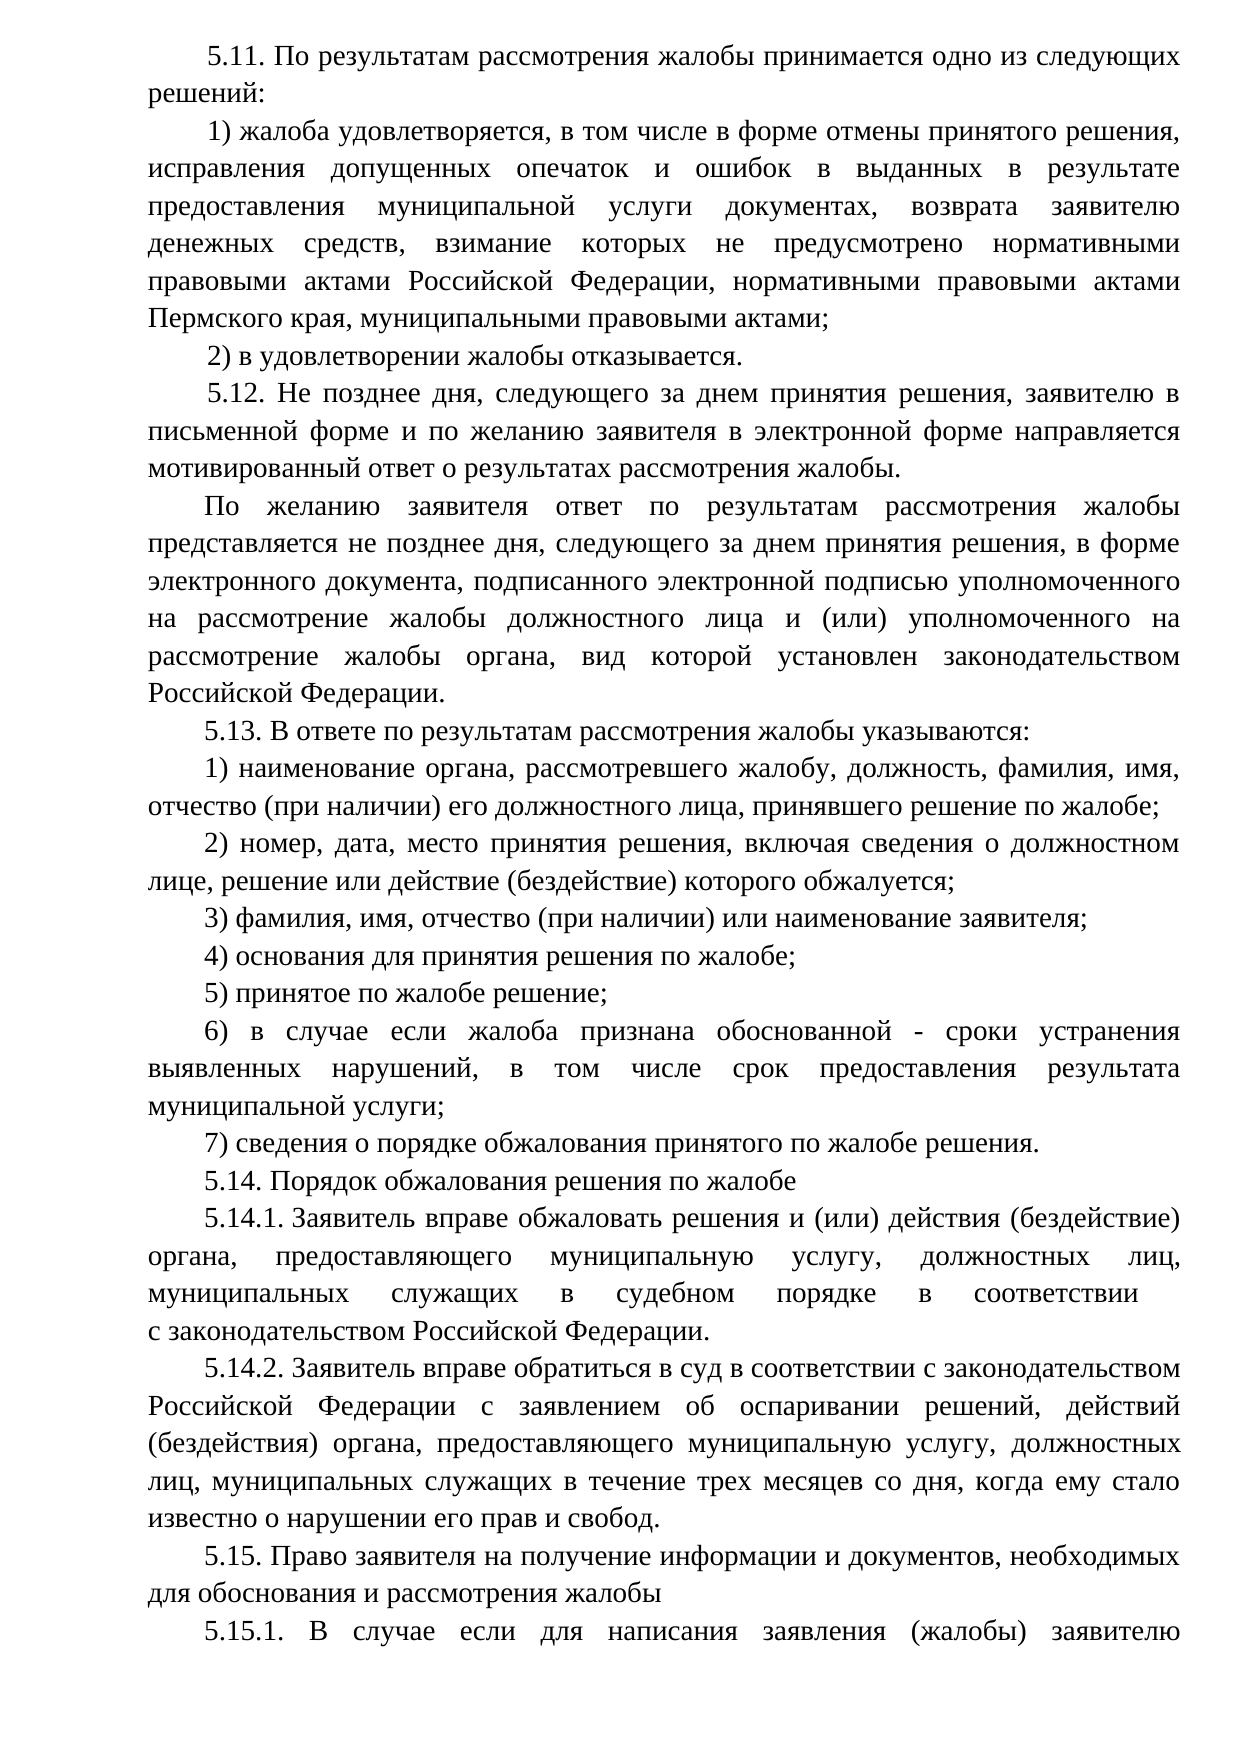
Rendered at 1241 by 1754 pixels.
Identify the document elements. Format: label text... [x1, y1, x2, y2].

text 2) в удовлетворении жалобы отказывается. [148, 335, 1181, 373]
text 7) сведения о порядке обжалования принятого по жалобе решения. [148, 1123, 1181, 1160]
text 5.14.1. Заявитель вправе обжаловать решения и (или) действия (бездействие) органа, предоставляющего муниципальную услугу, должностных лиц, муниципальных служащих в судебном порядке в соответствии с законодательством Российской Федерации. [148, 1198, 1181, 1348]
text 5.11. По результатам рассмотрения жалобы принимается одно из следующих решений: [148, 35, 1181, 110]
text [148, 1610, 1181, 1648]
text 1) наименование органа, рассмотревшего жалобу, должность, фамилия, имя, отчество (при наличии) его должностного лица, принявшего решение по жалобе; [148, 748, 1181, 823]
text 3) фамилия, имя, отчество (при наличии) или наименование заявителя; [148, 898, 1181, 935]
text 4) основания для принятия решения по жалобе; [148, 935, 1181, 973]
text 5.15. Право заявителя на получение информации и документов, необходимых для обоснования и рассмотрения жалобы [148, 1535, 1181, 1610]
text 5.13. В ответе по результатам рассмотрения жалобы указываются: [148, 710, 1181, 748]
text 5.14.2. Заявитель вправе обратиться в суд в соответствии с законодательством Российской Федерации с заявлением об оспаривании решений, действий (бездействия) органа, предоставляющего муниципальную услугу, должностных лиц, муниципальных служащих в течение трех месяцев со дня, когда ему стало известно о нарушении его прав и свобод. [148, 1348, 1181, 1535]
text 5.12. Не позднее дня, следующего за днем принятия решения, заявителю в письменной форме и по желанию заявителя в электронной форме направляется мотивированный ответ о результатах рассмотрения жалобы. [148, 373, 1181, 485]
text 6) в случае если жалоба признана обоснованной - сроки устранения выявленных нарушений, в том числе срок предоставления результата муниципальной услуги; [148, 1010, 1181, 1123]
text 1) жалоба удовлетворяется, в том числе в форме отмены принятого решения, исправления допущенных опечаток и ошибок в выданных в результате предоставления муниципальной услуги документах, возврата заявителю денежных средств, взимание которых не предусмотрено нормативными правовыми актами Российской Федерации, нормативными правовыми актами Пермского края, муниципальными правовыми актами; [148, 110, 1181, 335]
text 2) номер, дата, место принятия решения, включая сведения о должностном лице, решение или действие (бездействие) которого обжалуется; [148, 823, 1181, 898]
text 5.14. Порядок обжалования решения по жалобе [148, 1160, 1181, 1198]
text 5) принятое по жалобе решение; [148, 973, 1181, 1010]
text По желанию заявителя ответ по результатам рассмотрения жалобы представляется не позднее дня, следующего за днем принятия решения, в форме электронного документа, подписанного электронной подписью уполномоченного на рассмотрение жалобы должностного лица и (или) уполномоченного на рассмотрение жалобы органа, вид которой установлен законодательством Российской Федерации. [148, 485, 1181, 710]
